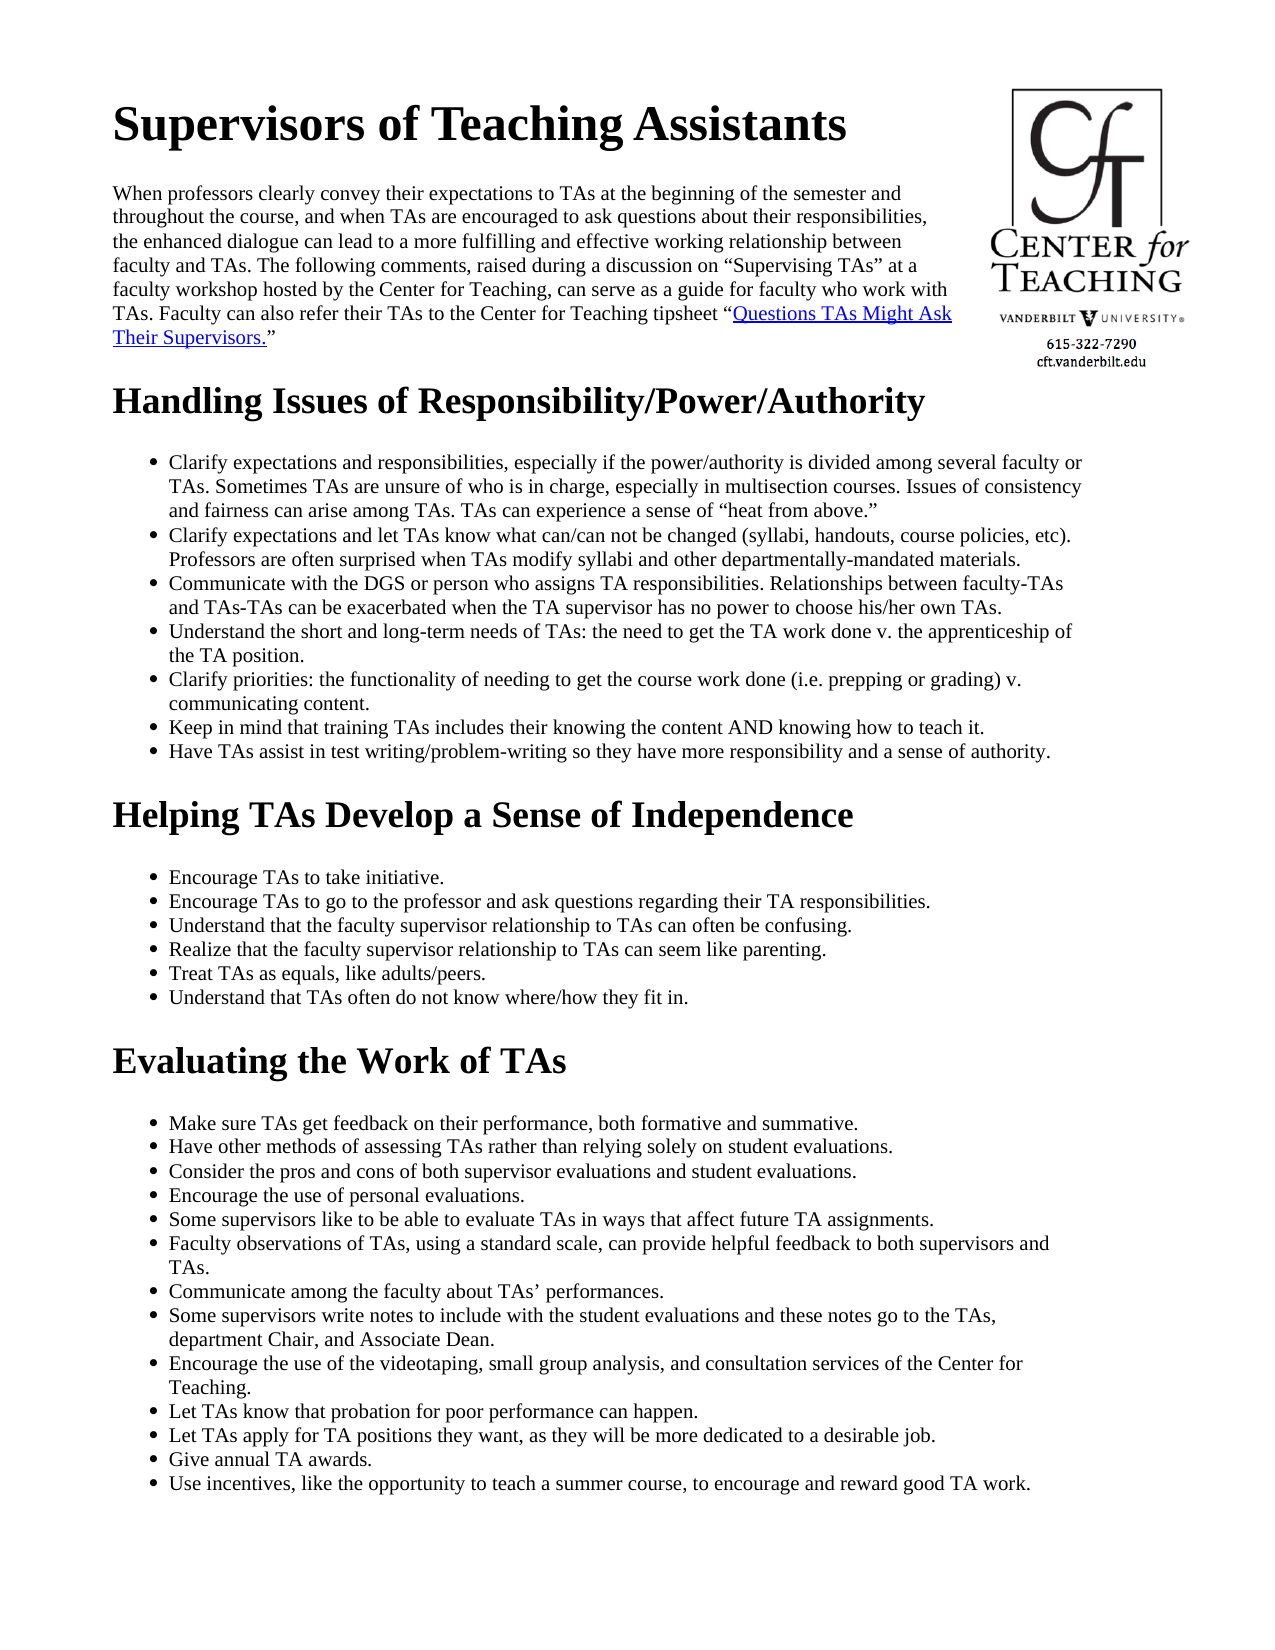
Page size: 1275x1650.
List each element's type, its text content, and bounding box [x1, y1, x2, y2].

list Encourage the use of the videotaping, small group analysis, and consultation services of the Center for Teaching. [150, 1351, 1087, 1399]
list Understand that the faculty supervisor relationship to TAs can often be confusing. [150, 913, 1087, 937]
text Handling Issues of Responsibility/Power/Authority [112, 378, 1087, 421]
list Clarify priorities: the functionality of needing to get the course work done (i.e. prepping or grading) v. communicating content. [150, 667, 1097, 715]
list Some supervisors write notes to include with the student evaluations and these notes go to the TAs, department Chair, and Associate Dean. [150, 1303, 1087, 1351]
list Some supervisors like to be able to evaluate TAs in ways that affect future TA assignments. [150, 1207, 1087, 1231]
list Treat TAs as equals, like adults/peers. [150, 961, 1087, 985]
list Understand the short and long-term needs of TAs: the need to get the TA work done v. the apprenticeship of the TA position. [150, 619, 1097, 667]
list Encourage TAs to take initiative. [150, 864, 1087, 889]
list Clarify expectations and let TAs know what can/can not be changed (syllabi, handouts, course policies, etc). Professors are often surprised when TAs modify syllabi and other departmentally-mandated materials. [150, 522, 1097, 571]
picture [975, 75, 1201, 388]
list Encourage TAs to go to the professor and ask questions regarding their TA responsibilities. [150, 889, 1087, 913]
text Helping TAs Develop a Sense of Independence [112, 792, 1087, 835]
list Give annual TA awards. [150, 1447, 1087, 1471]
list Let TAs know that probation for poor performance can happen. [150, 1399, 1087, 1423]
list Let TAs apply for TA positions they want, as they will be more dedicated to a desirable job. [150, 1423, 1087, 1447]
text Evaluating the Work of TAs [112, 1038, 1087, 1081]
list Make sure TAs get feedback on their performance, both formative and summative. [150, 1110, 1087, 1134]
list Keep in mind that training TAs includes their knowing the content AND knowing how to teach it. [150, 715, 1097, 739]
list Consider the pros and cons of both supervisor evaluations and student evaluations. [150, 1158, 1087, 1183]
list Encourage the use of personal evaluations. [150, 1183, 1087, 1207]
text When professors clearly convey their expectations to TAs at the beginning of the semester and throughout the course, and when TAs are encouraged to ask questions about their responsibilities, the enhanced dialogue can lead to a more fulfilling and effective working relationship between faculty and TAs. The following comments, raised during a discussion on “Supervising TAs” at a faculty workshop hosted by the Center for Teaching, can serve as a guide for faculty who work with TAs. Faculty can also refer their TAs to the Center for Teaching tipsheet “Questions TAs Might Ask Their Supervisors.” [112, 180, 975, 349]
list Understand that TAs often do not know where/how they fit in. [150, 985, 1087, 1009]
list Have other methods of assessing TAs rather than relying solely on student evaluations. [150, 1134, 1087, 1158]
list Clarify expectations and responsibilities, especially if the power/authority is divided among several faculty or TAs. Sometimes TAs are unsure of who is in charge, especially in multisection courses. Issues of consistency and fairness can arise among TAs. TAs can experience a sense of “heat from above.” [150, 450, 1097, 522]
list Use incentives, like the opportunity to teach a summer course, to encourage and reward good TA work. [150, 1471, 1087, 1495]
list Communicate among the faculty about TAs’ performances. [150, 1279, 1087, 1303]
list Realize that the faculty supervisor relationship to TAs can seem like parenting. [150, 937, 1087, 961]
text Supervisors of Teaching Assistants [112, 94, 975, 151]
list Faculty observations of TAs, using a standard scale, can provide helpful feedback to both supervisors and TAs. [150, 1231, 1087, 1279]
list Have TAs assist in test writing/problem-writing so they have more responsibility and a sense of authority. [150, 739, 1097, 763]
list Communicate with the DGS or person who assigns TA responsibilities. Relationships between faculty-TAs and TAs-TAs can be exacerbated when the TA supervisor has no power to choose his/her own TAs. [150, 571, 1097, 619]
